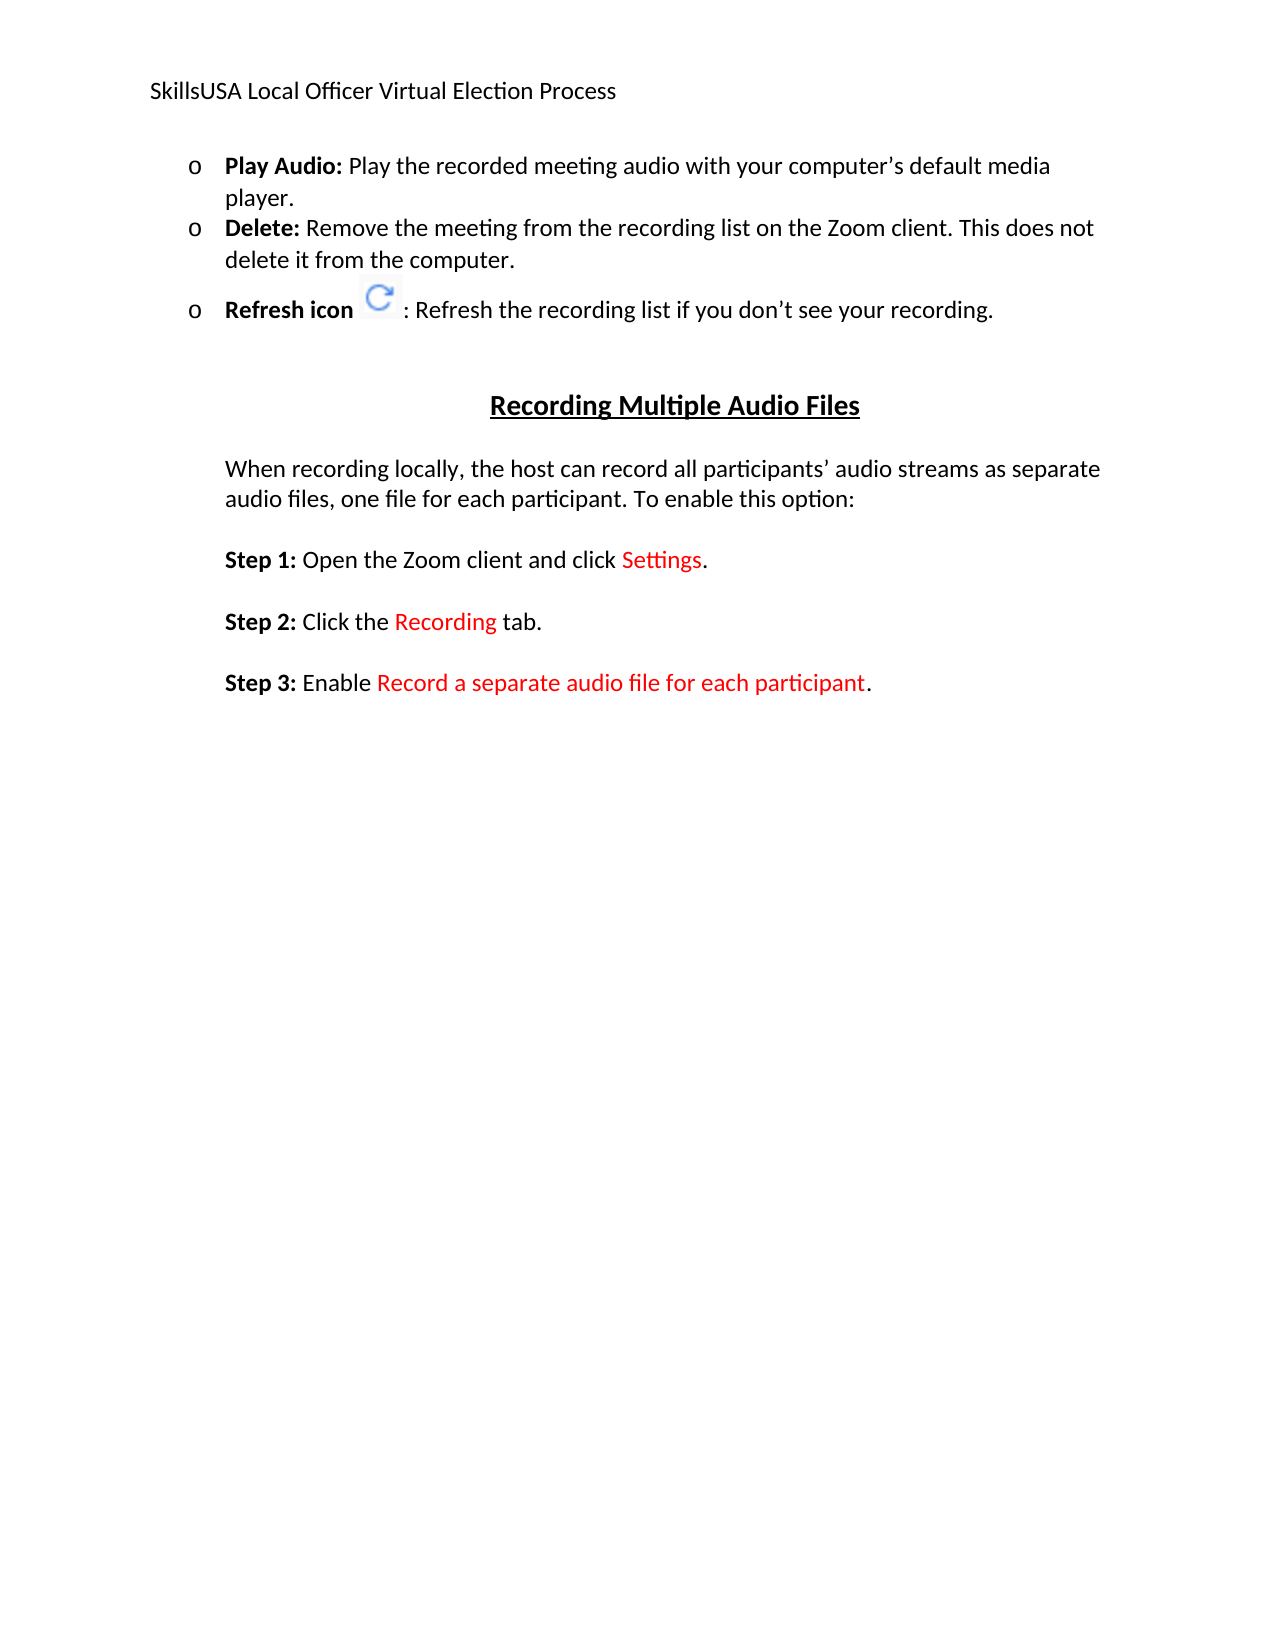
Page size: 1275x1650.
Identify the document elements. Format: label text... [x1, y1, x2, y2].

list When recording locally, the host can record all participants’ audio streams as separate audio files, one file for each participant. To enable this option: [225, 453, 1125, 514]
list Recording Multiple Audio Files [225, 387, 1125, 422]
list Step 2: Click the Recording tab. [225, 606, 1125, 636]
list Delete: Remove the meeting from the recording list on the Zoom client. This does not delete it from the computer. [187, 212, 1125, 274]
list Play Audio: Play the recorded meeting audio with your computer’s default media player. [187, 150, 1125, 212]
list Step 1: Open the Zoom client and click Settings. [225, 544, 1125, 575]
list Step 3: Enable Record a separate audio file for each participant. [225, 667, 1125, 697]
picture [359, 274, 403, 319]
list Refresh icon : Refresh the recording list if you don’t see your recording. [187, 274, 1125, 326]
